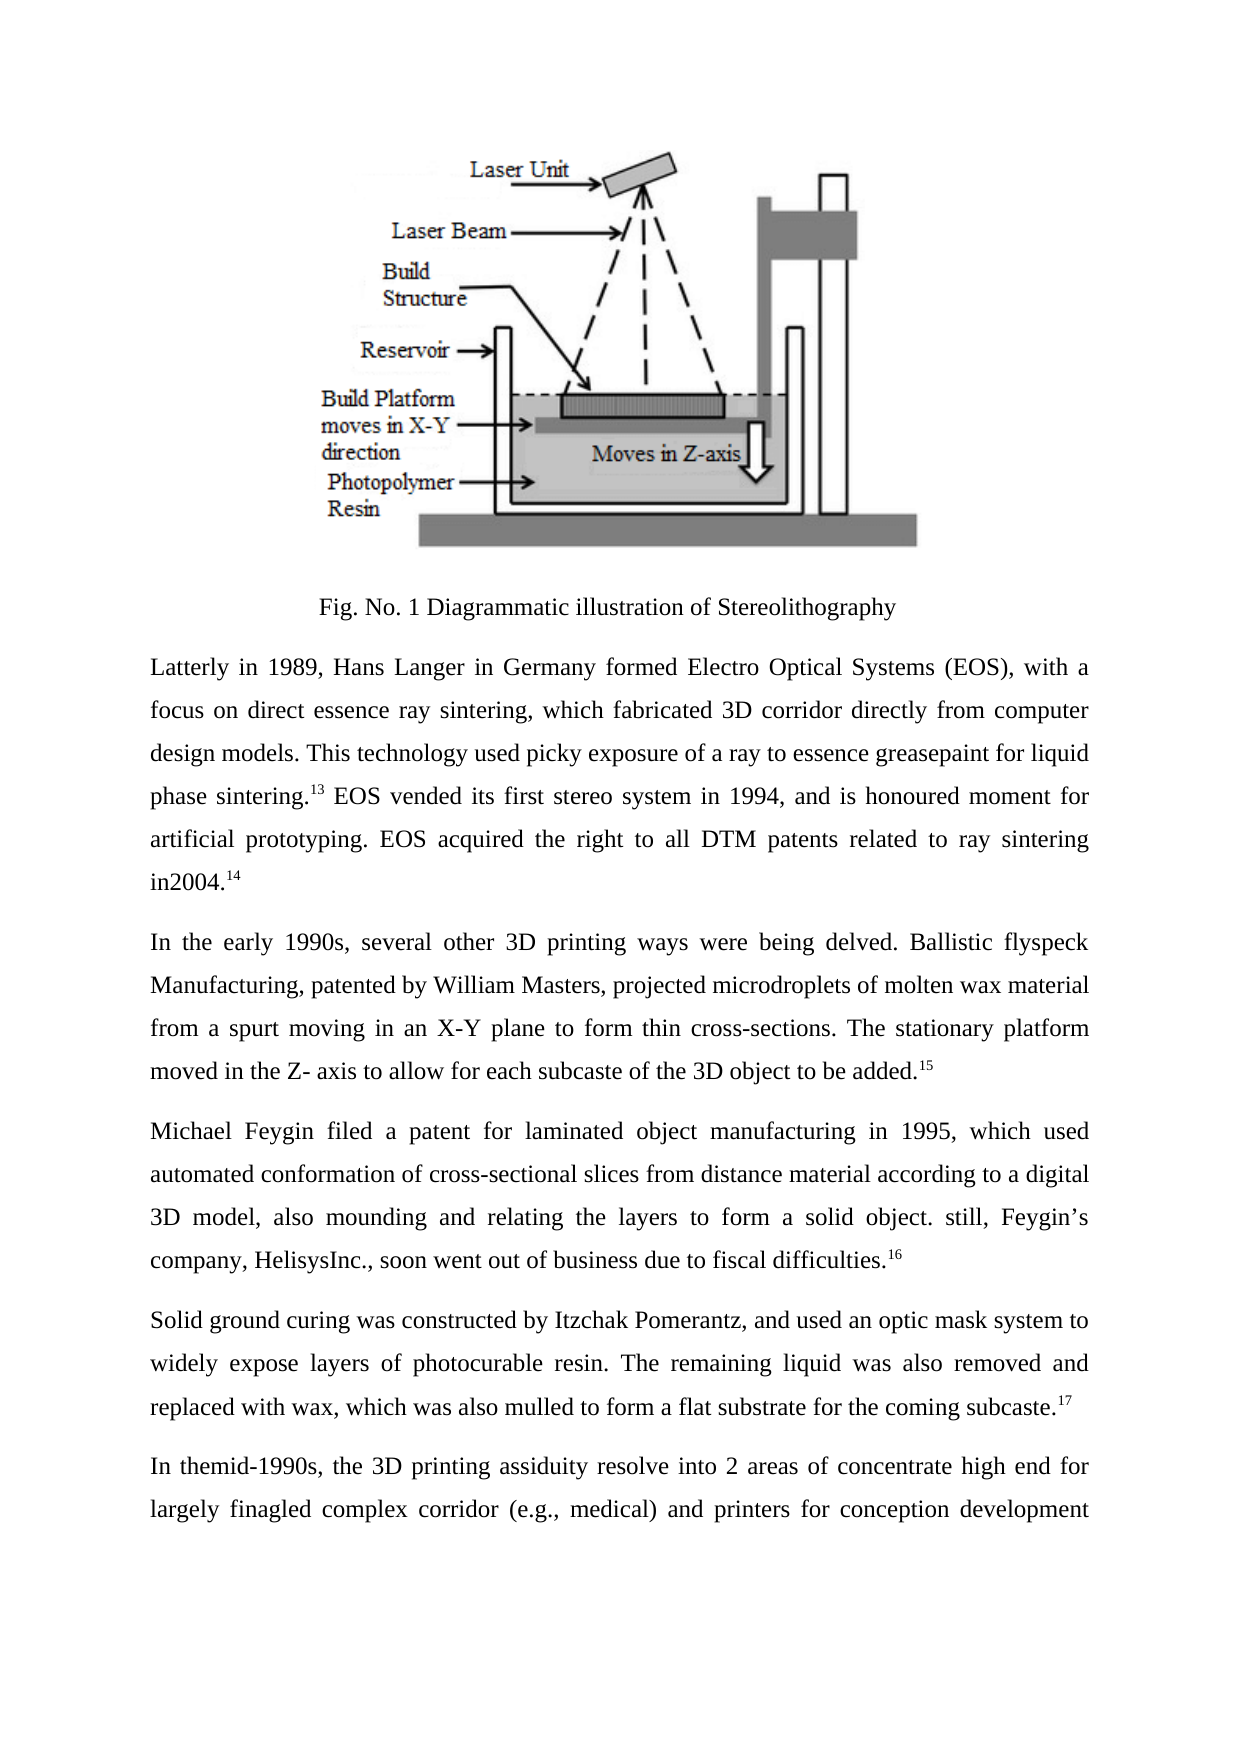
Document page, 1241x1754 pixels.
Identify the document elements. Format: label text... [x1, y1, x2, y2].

text Latterly in 1989, Hans Langer in Germany formed Electro Optical Systems (EOS), with a focus on direct essence ray sintering, which fabricated 3D corridor directly from computer design models. This technology used picky exposure of a ray to essence greasepaint for liquid phase sintering.13 EOS vended its first stereo system in 1994, and is honoured moment for artificial prototyping. EOS acquired the right to all DTM patents related to ray sintering in2004.14 [150, 652, 1090, 896]
picture [314, 150, 926, 562]
text Fig. No. 1 Diagrammatic illustration of Stereolithography [150, 592, 1090, 621]
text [150, 1451, 1090, 1523]
text Michael Feygin filed a patent for laminated object manufacturing in 1995, which used automated conformation of cross-sectional slices from distance material according to a digital 3D model, also mounding and relating the layers to form a solid object. still, Feygin’s company, HelisysInc., soon went out of business due to fiscal difficulties.16 [150, 1116, 1090, 1274]
text Solid ground curing was constructed by Itzchak Pomerantz, and used an optic mask system to widely expose layers of photocurable resin. The remaining liquid was also removed and replaced with wax, which was also mulled to form a flat substrate for the coming subcaste.17 [150, 1305, 1090, 1420]
text In the early 1990s, several other 3D printing ways were being delved. Ballistic flyspeck Manufacturing, patented by William Masters, projected microdroplets of molten wax material from a spurt moving in an X-Y plane to form thin cross-sections. The stationary platform moved in the Z- axis to allow for each subcaste of the 3D object to be added.15 [150, 927, 1090, 1085]
